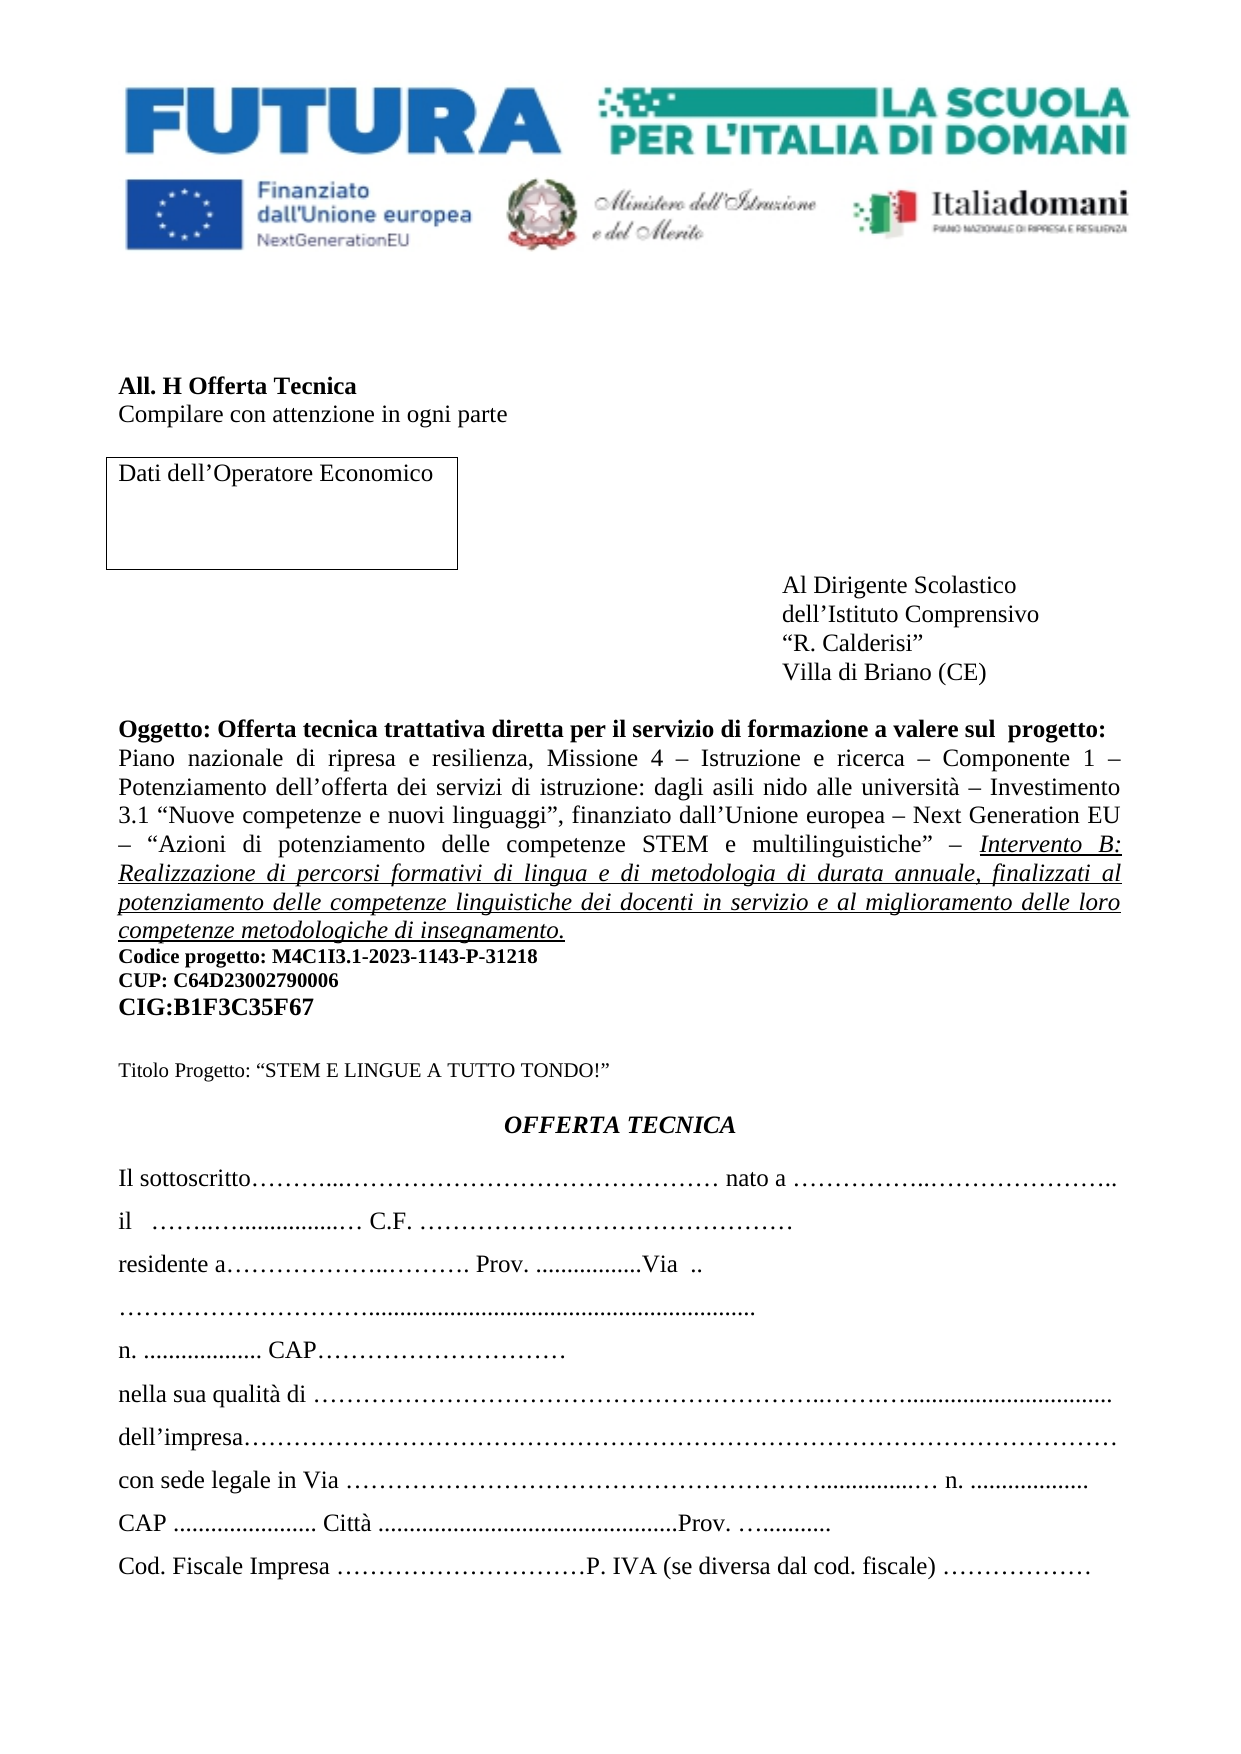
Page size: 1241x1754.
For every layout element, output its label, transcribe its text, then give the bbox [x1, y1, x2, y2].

text residente a………………..………. Prov. .................Via ..………………………….............................................................. [118, 1249, 1122, 1321]
text n. ................... CAP………………………… [118, 1336, 1122, 1364]
text il ……..…................… C.F. ……………………………………… [118, 1206, 1122, 1235]
table_header Dati dell’Operatore Economico [107, 458, 457, 569]
text OFFERTA TECNICA [118, 1110, 1122, 1139]
text Piano nazionale di ripresa e resilienza, Missione 4 – Istruzione e ricerca – Componente 1 – Potenziamento dell’offerta dei servizi di istruzione: dagli asili nido alle università – Investimento 3.1 “Nuove competenze e nuovi linguaggi”, finanziato dall’Unione europea – Next Generation EU – “Azioni di potenziamento delle competenze STEM e multilinguistiche” – Intervento B: Realizzazione di percorsi formativi di lingua e di metodologia di durata annuale, finalizzati al potenziamento delle competenze linguistiche dei docenti in servizio e al miglioramento delle loro competenze metodologiche di insegnamento. [118, 884, 1122, 944]
text Compilare con attenzione in ogni parte [118, 399, 1122, 428]
text CIG:B1F3C35F67 [118, 992, 1122, 1021]
text Il sottoscritto………...……………………………………… nato a ……………..………………….. [118, 1163, 1122, 1192]
text All. H Offerta Tecnica [118, 371, 1122, 399]
text Cod. Fiscale Impresa …………………………P. IVA (se diversa dal cod. fiscale) ……………… [118, 1551, 1122, 1580]
text Al Dirigente Scolastico [782, 570, 1122, 599]
picture [118, 79, 1137, 261]
text “R. Calderisi” [782, 628, 1122, 657]
text dell’Istituto Comprensivo [782, 599, 1122, 628]
subtitle Oggetto: Offerta tecnica trattativa diretta per il servizio di formazione a valere sul progetto: [118, 714, 1122, 743]
text Villa di Briano (CE) [782, 657, 1122, 685]
text con sede legale in Via …………………………………………………...............… n. ................... CAP ....................... Città ................................................Prov. …........... [118, 1465, 1122, 1537]
text Piano nazionale di ripresa e resilienza, Missione 4 – Istruzione e ricerca – Componente 1 – Potenziamento dell’offerta dei servizi di istruzione: dagli asili nido alle università – Investimento 3.1 “Nuove competenze e nuovi linguaggi”, finanziato dall’Unione europea – Next Generation EU – “Azioni di potenziamento delle competenze STEM e multilinguistiche” – Intervento B: Realizzazione di percorsi formativi di lingua e di metodologia di durata annuale, finalizzati al potenziamento delle competenze linguistiche dei docenti in servizio e al miglioramento delle loro competenze metodologiche di insegnamento. [118, 743, 1122, 883]
text dell’impresa…………………………………………………………………………………………… [118, 1422, 1122, 1451]
text nella sua qualità di ……………………………………………………..…….…................................. [118, 1379, 1122, 1407]
